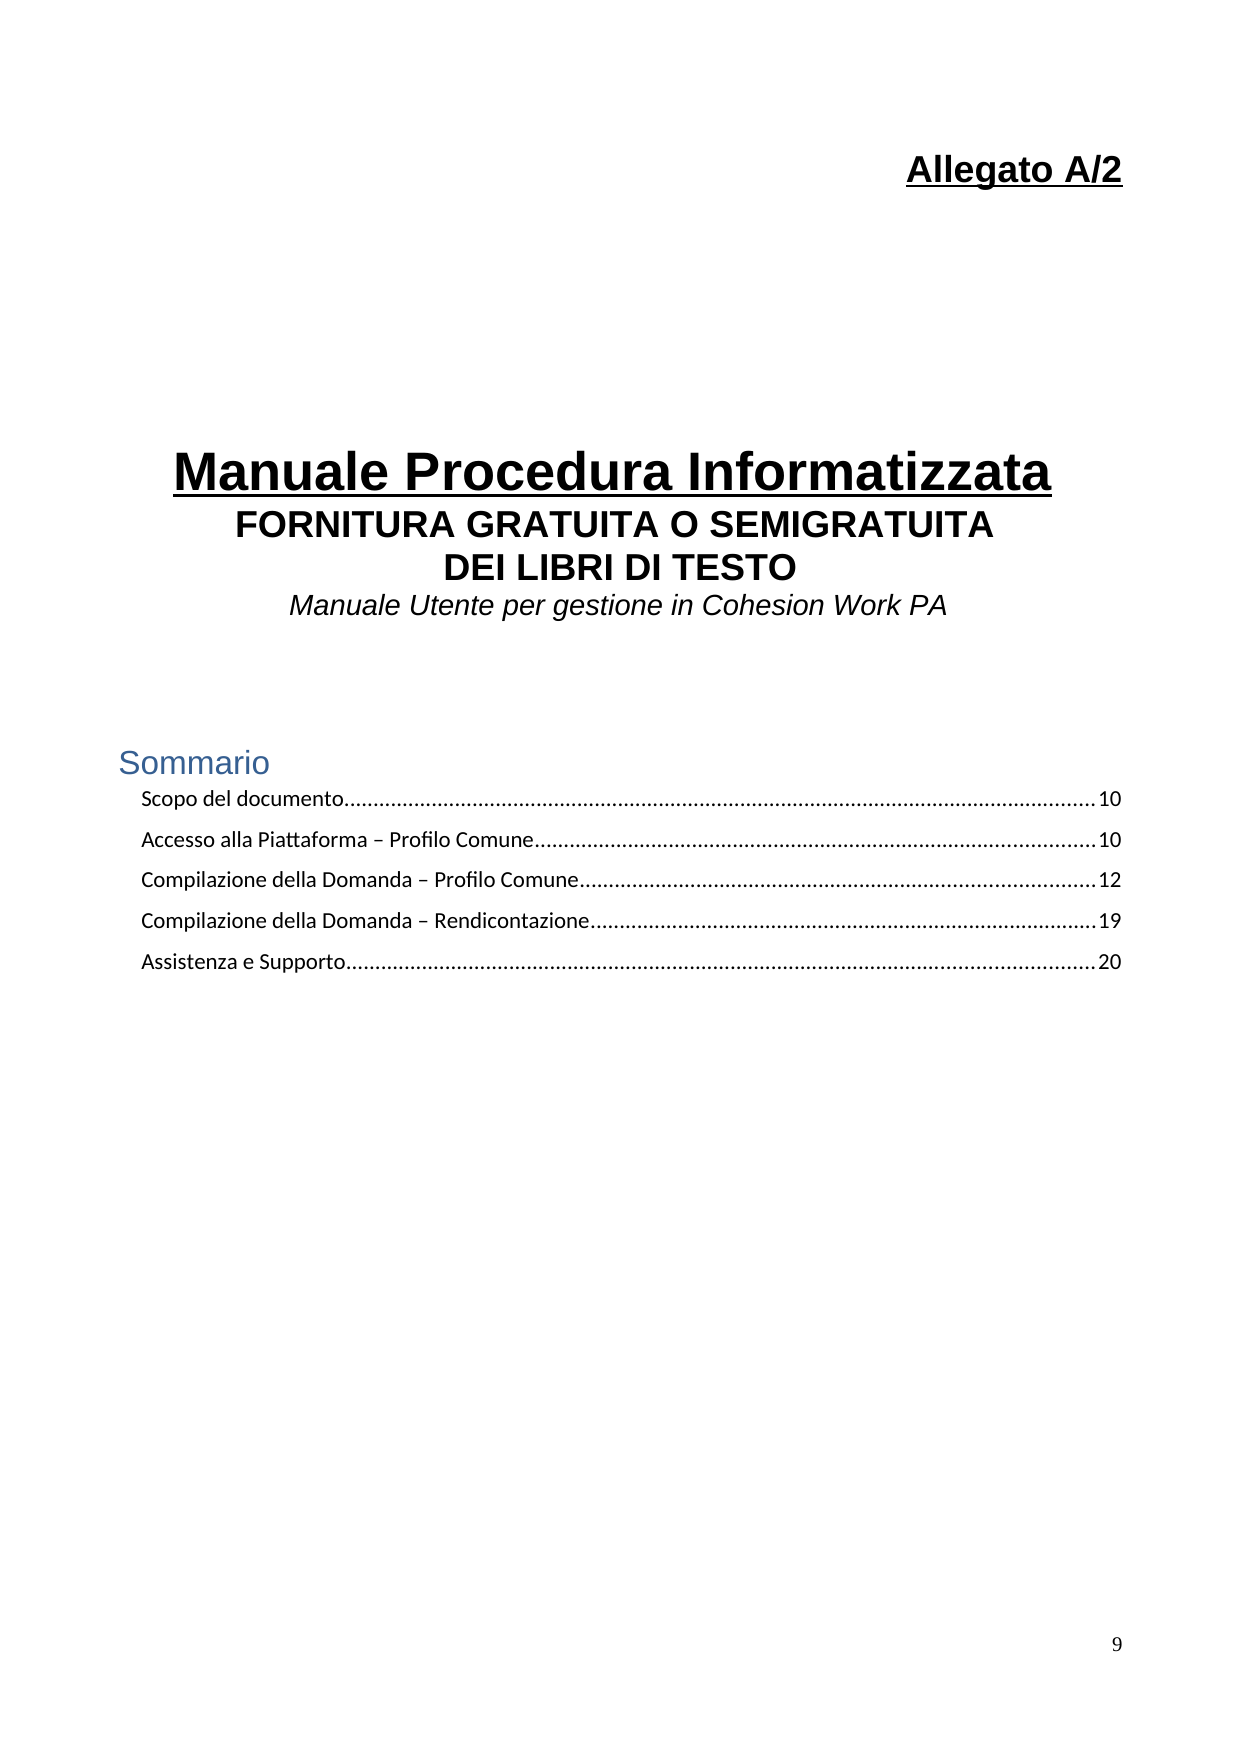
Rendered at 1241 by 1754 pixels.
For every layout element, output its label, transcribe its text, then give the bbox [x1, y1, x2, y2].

text Allegato A/2 [118, 148, 1122, 191]
text Manuale Procedura Informatizzata FORNITURA GRATUITA O SEMIGRATUITA DEI LIBRI DI TESTO Manuale Utente per gestione in Cohesion Work PA [118, 440, 1122, 622]
